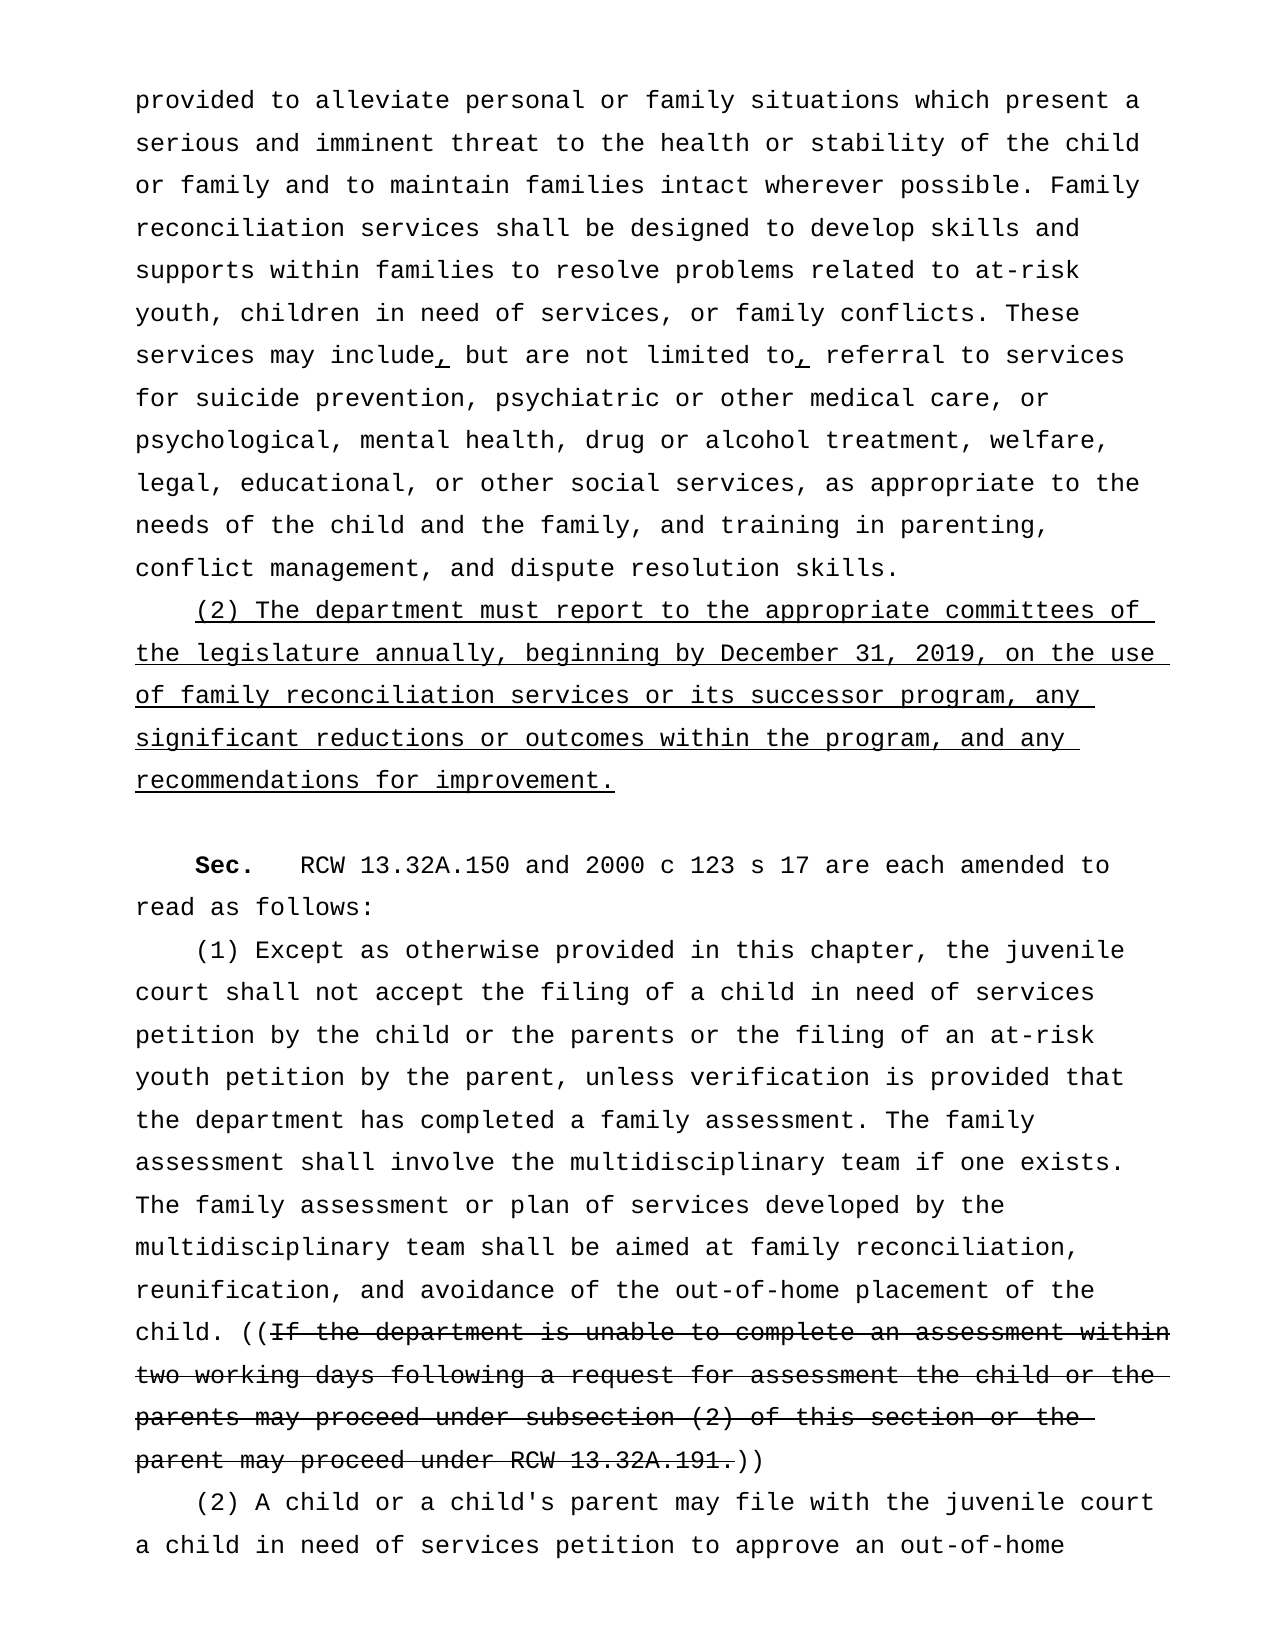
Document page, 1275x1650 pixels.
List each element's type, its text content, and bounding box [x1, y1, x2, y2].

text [135, 1477, 1170, 1562]
text (1) Except as otherwise provided in this chapter, the juvenile court shall not accept the filing of a child in need of services petition by the child or the parents or the filing of an at-risk youth petition by the parent, unless verification is provided that the department has completed a family assessment. The family assessment shall involve the multidisciplinary team if one exists. The family assessment or plan of services developed by the multidisciplinary team shall be aimed at family reconciliation, reunification, and avoidance of the out-of-home placement of the child. ((If the department is unable to complete an assessment within two working days following a request for assessment the child or the parents may proceed under subsection (2) of this section or the parent may proceed under RCW 13.32A.191.)) [135, 924, 1170, 1376]
text Sec. RCW 13.32A.150 and 2000 c 123 s 17 are each amended to read as follows: [135, 839, 1170, 924]
text (1) Except as otherwise provided in this chapter, the juvenile court shall not accept the filing of a child in need of services petition by the child or the parents or the filing of an at-risk youth petition by the parent, unless verification is provided that the department has completed a family assessment. The family assessment shall involve the multidisciplinary team if one exists. The family assessment or plan of services developed by the multidisciplinary team shall be aimed at family reconciliation, reunification, and avoidance of the out-of-home placement of the child. ((If the department is unable to complete an assessment within two working days following a request for assessment the child or the parents may proceed under subsection (2) of this section or the parent may proceed under RCW 13.32A.191.)) [135, 1377, 1170, 1477]
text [135, 75, 1170, 585]
text (2) The department must report to the appropriate committees of the legislature annually, beginning by December 31, 2019, on the use of family reconciliation services or its successor program, any significant reductions or outcomes within the program, and any recommendations for improvement. [135, 665, 1170, 797]
text (2) The department must report to the appropriate committees of the legislature annually, beginning by December 31, 2019, on the use of family reconciliation services or its successor program, any significant reductions or outcomes within the program, and any recommendations for improvement. [135, 585, 1170, 664]
